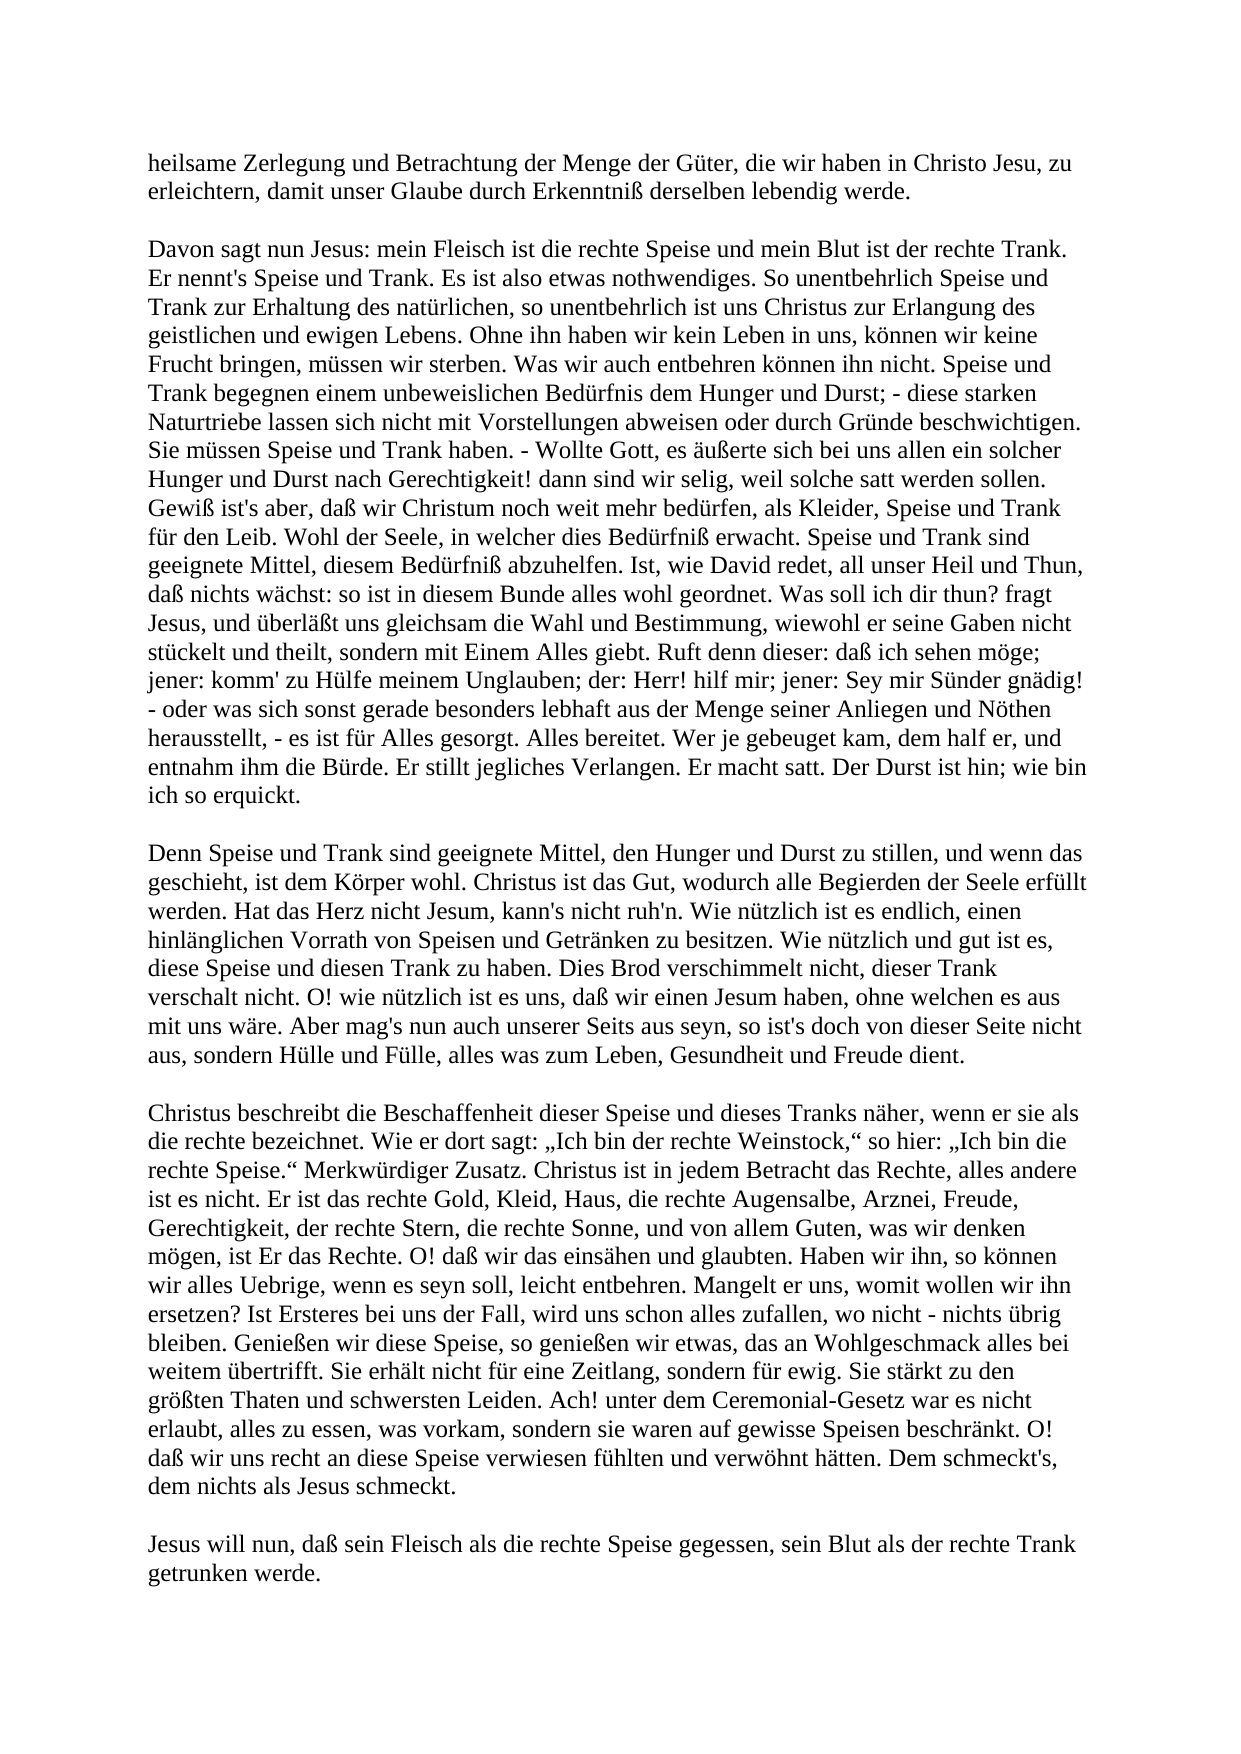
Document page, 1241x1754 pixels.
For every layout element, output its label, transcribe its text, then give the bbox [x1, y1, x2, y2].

text Denn Speise und Trank sind geeignete Mittel, den Hunger und Durst zu stillen, und wenn das geschieht, ist dem Körper wohl. Christus ist das Gut, wodurch alle Begierden der Seele erfüllt werden. Hat das Herz nicht Jesum, kann's nicht ruh'n. Wie nützlich ist es endlich, einen hinlänglichen Vorrath von Speisen und Getränken zu besitzen. Wie nützlich und gut ist es, diese Speise und diesen Trank zu haben. Dies Brod verschimmelt nicht, dieser Trank verschalt nicht. O! wie nützlich ist es uns, daß wir einen Jesum haben, ohne welchen es aus mit uns wäre. Aber mag's nun auch unserer Seits aus seyn, so ist's doch von dieser Seite nicht aus, sondern Hülle und Fülle, alles was zum Leben, Gesundheit und Freude dient. [148, 1011, 1093, 1241]
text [148, 148, 1093, 378]
text Davon sagt nun Jesus: mein Fleisch ist die rechte Speise und mein Blut ist der rechte Trank. Er nennt's Speise und Trank. Es ist also etwas nothwendiges. So unentbehrlich Speise und Trank zur Erhaltung des natürlichen, so unentbehrlich ist uns Christus zur Erlangung des geistlichen und ewigen Lebens. Ohne ihn haben wir kein Leben in uns, können wir keine Frucht bringen, müssen wir sterben. Was wir auch entbehren können ihn nicht. Speise und Trank begegnen einem unbeweislichen Bedürfnis dem Hunger und Durst; - diese starken Naturtriebe lassen sich nicht mit Vorstellungen abweisen oder durch Gründe beschwichtigen. Sie müssen Speise und Trank haben. - Wollte Gott, es äußerte sich bei uns allen ein solcher Hunger und Durst nach Gerechtigkeit! dann sind wir selig, weil solche satt werden sollen. Gewiß ist's aber, daß wir Christum noch weit mehr bedürfen, als Kleider, Speise und Trank für den Leib. Wohl der Seele, in welcher dies Bedürfniß erwacht. Speise und Trank sind geeignete Mittel, diesem Bedürfniß abzuhelfen. Ist, wie David redet, all unser Heil und Thun, daß nichts wächst: so ist in diesem Bunde alles wohl geordnet. Was soll ich dir thun? fragt Jesus, und überläßt uns gleichsam die Wahl und Bestimmung, wiewohl er seine Gaben nicht stückelt und theilt, sondern mit Einem Alles giebt. Ruft denn dieser: daß ich sehen möge; jener: komm' zu Hülfe meinem Unglauben; der: Herr! hilf mir; jener: Sey mir Sünder gnädig! - oder was sich sonst gerade besonders lebhaft aus der Menge seiner Anliegen und Nöthen herausstellt, - es ist für Alles gesorgt. Alles bereitet. Wer je gebeuget kam, dem half er, und entnahm ihm die Bürde. Er stillt jegliches Verlangen. Er macht satt. Der Durst ist hin; wie bin ich so erquickt. [148, 407, 1093, 982]
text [148, 1270, 1093, 1615]
